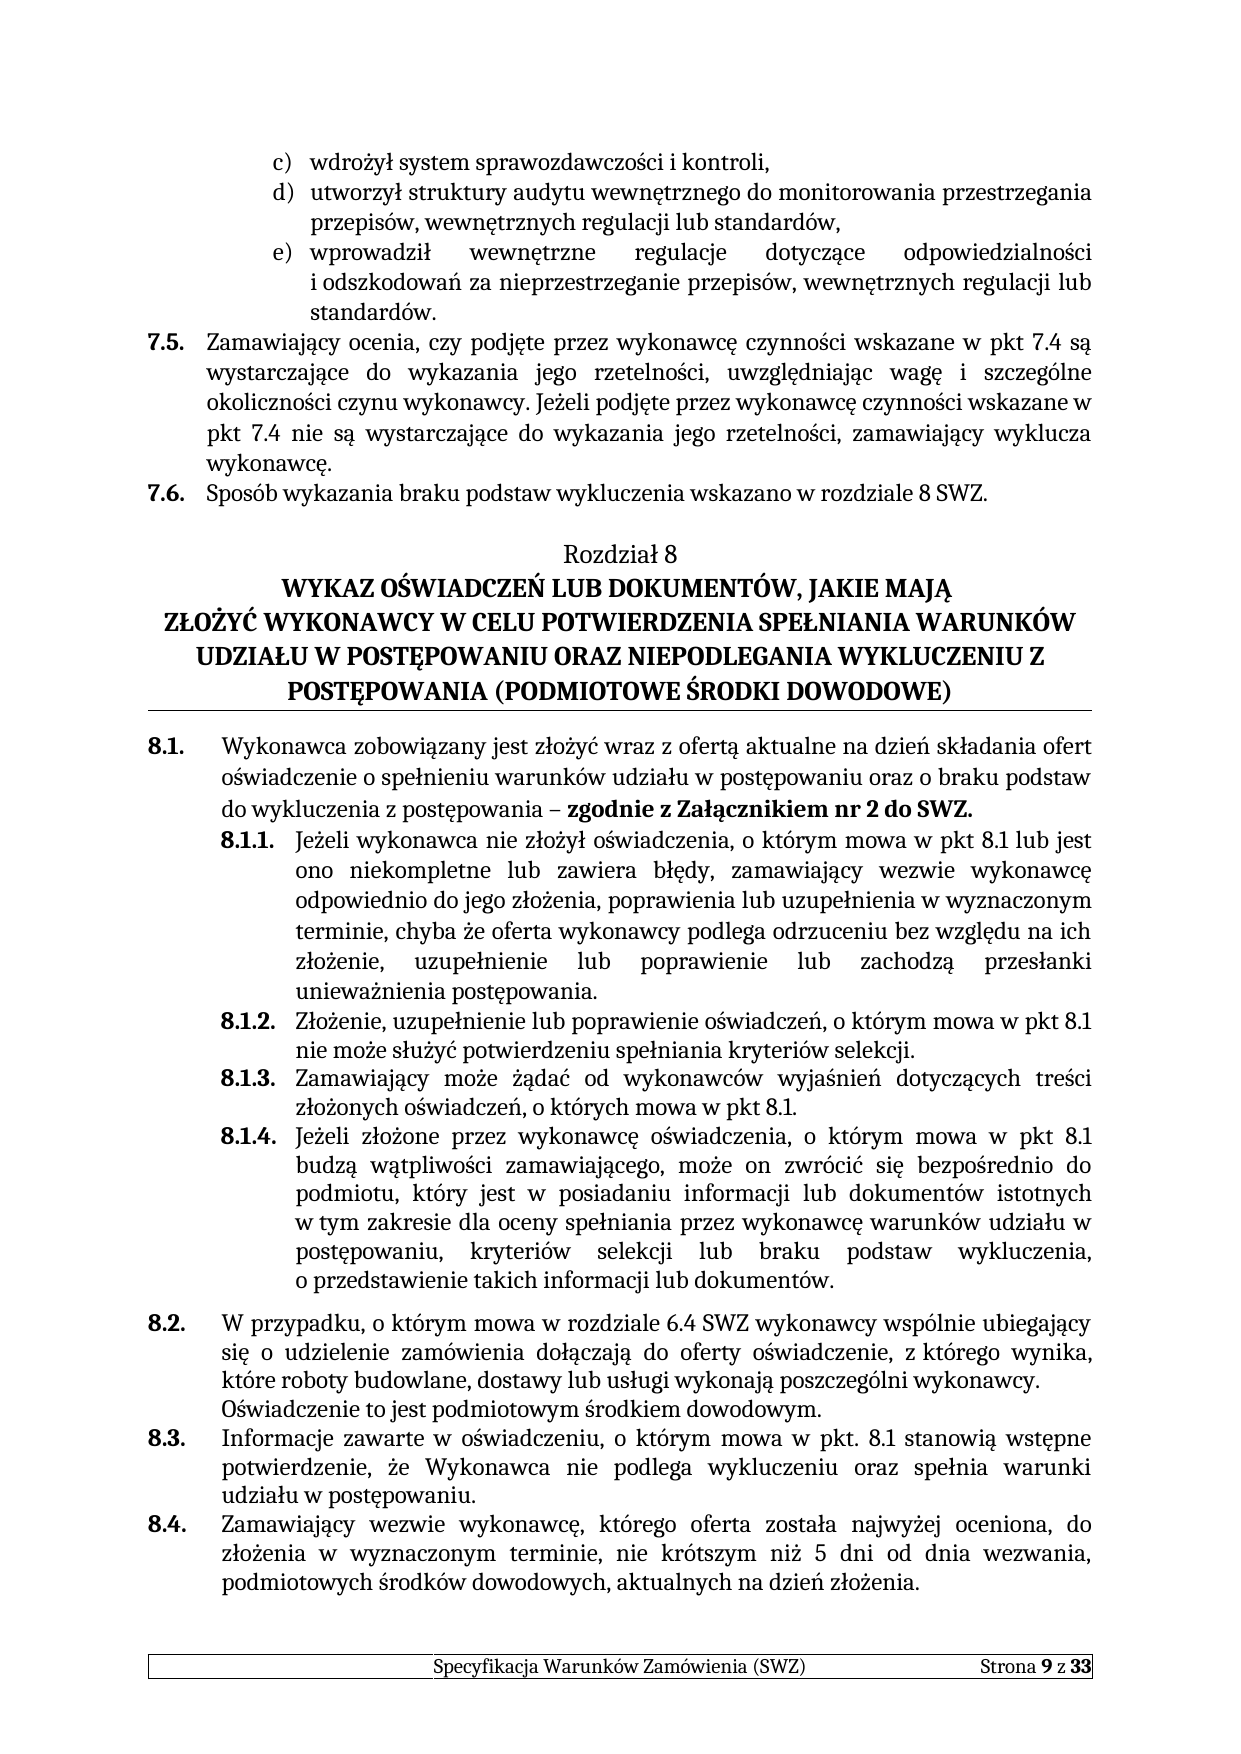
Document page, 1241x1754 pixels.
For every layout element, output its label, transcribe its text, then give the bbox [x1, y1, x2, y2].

list Oświadczenie to jest podmiotowym środkiem dowodowym. [221, 1395, 1093, 1424]
list Złożenie, uzupełnienie lub poprawienie oświadczeń, o którym mowa w pkt 8.1 nie może służyć potwierdzeniu spełniania kryteriów selekcji. [220, 1007, 1093, 1064]
list Jeżeli złożone przez wykonawcę oświadczenia, o którym mowa w pkt 8.1 budzą wątpliwości zamawiającego, może on zwrócić się bezpośrednio do podmiotu, który jest w posiadaniu informacji lub dokumentów istotnych w tym zakresie dla oceny spełniania przez wykonawcę warunków udziału w postępowaniu, kryteriów selekcji lub braku podstaw wykluczenia, o przedstawienie takich informacji lub dokumentów. [220, 1122, 1093, 1294]
list wdrożył system sprawozdawczości i kontroli, [273, 147, 1093, 176]
list utworzył struktury audytu wewnętrznego do monitorowania przestrzegania przepisów, wewnętrznych regulacji lub standardów, [273, 178, 1093, 236]
list Sposób wykazania braku podstaw wykluczenia wskazano w rozdziale 8 SWZ. [148, 479, 1093, 507]
list Informacje zawarte w oświadczeniu, o którym mowa w pkt. 8.1 stanowią wstępne potwierdzenie, że Wykonawca nie podlega wykluczeniu oraz spełnia warunki udziału w postępowaniu. [148, 1424, 1093, 1510]
list Wykonawca zobowiązany jest złożyć wraz z ofertą aktualne na dzień składania ofert oświadczenie o spełnieniu warunków udziału w postępowaniu oraz o braku podstaw do wykluczenia z postępowania – zgodnie z Załącznikiem nr 2 do SWZ. [148, 732, 1093, 823]
list Zamawiający może żądać od wykonawców wyjaśnień dotyczących treści złożonych oświadczeń, o których mowa w pkt 8.1. [220, 1064, 1093, 1122]
list W przypadku, o którym mowa w rozdziale 6.4 SWZ wykonawcy wspólnie ubiegający się o udzielenie zamówienia dołączają do oferty oświadczenie, z którego wynika, które roboty budowlane, dostawy lub usługi wykonają poszczególni wykonawcy. [148, 1309, 1093, 1395]
table_header Rozdział 8 WYKAZ OŚWIADCZEŃ LUB DOKUMENTÓW, JAKIE MAJĄ ZŁOŻYĆ WYKONAWCY W CELU POTWIERDZENIA SPEŁNIANIA WARUNKÓW UDZIAŁU W POSTĘPOWANIU ORAZ NIEPODLEGANIA WYKLUCZENIU Z POSTĘPOWANIA (PODMIOTOWE ŚRODKI DOWODOWE) [148, 539, 1092, 709]
list wprowadził wewnętrzne regulacje dotyczące odpowiedzialności i odszkodowań za nieprzestrzeganie przepisów, wewnętrznych regulacji lub standardów. [273, 238, 1093, 327]
list Zamawiający wezwie wykonawcę, którego oferta została najwyżej oceniona, do złożenia w wyznaczonym terminie, nie krótszym niż 5 dni od dnia wezwania, podmiotowych środków dowodowych, aktualnych na dzień złożenia. [148, 1510, 1093, 1596]
list Jeżeli wykonawca nie złożył oświadczenia, o którym mowa w pkt 8.1 lub jest ono niekompletne lub zawiera błędy, zamawiający wezwie wykonawcę odpowiednio do jego złożenia, poprawienia lub uzupełnienia w wyznaczonym terminie, chyba że oferta wykonawcy podlega odrzuceniu bez względu na ich złożenie, uzupełnienie lub poprawienie lub zachodzą przesłanki unieważnienia postępowania. [220, 826, 1093, 1006]
list Zamawiający ocenia, czy podjęte przez wykonawcę czynności wskazane w pkt 7.4 są wystarczające do wykazania jego rzetelności, uwzględniając wagę i szczególne okoliczności czynu wykonawcy. Jeżeli podjęte przez wykonawcę czynności wskazane w pkt 7.4 nie są wystarczające do wykazania jego rzetelności, zamawiający wyklucza wykonawcę. [148, 328, 1093, 477]
